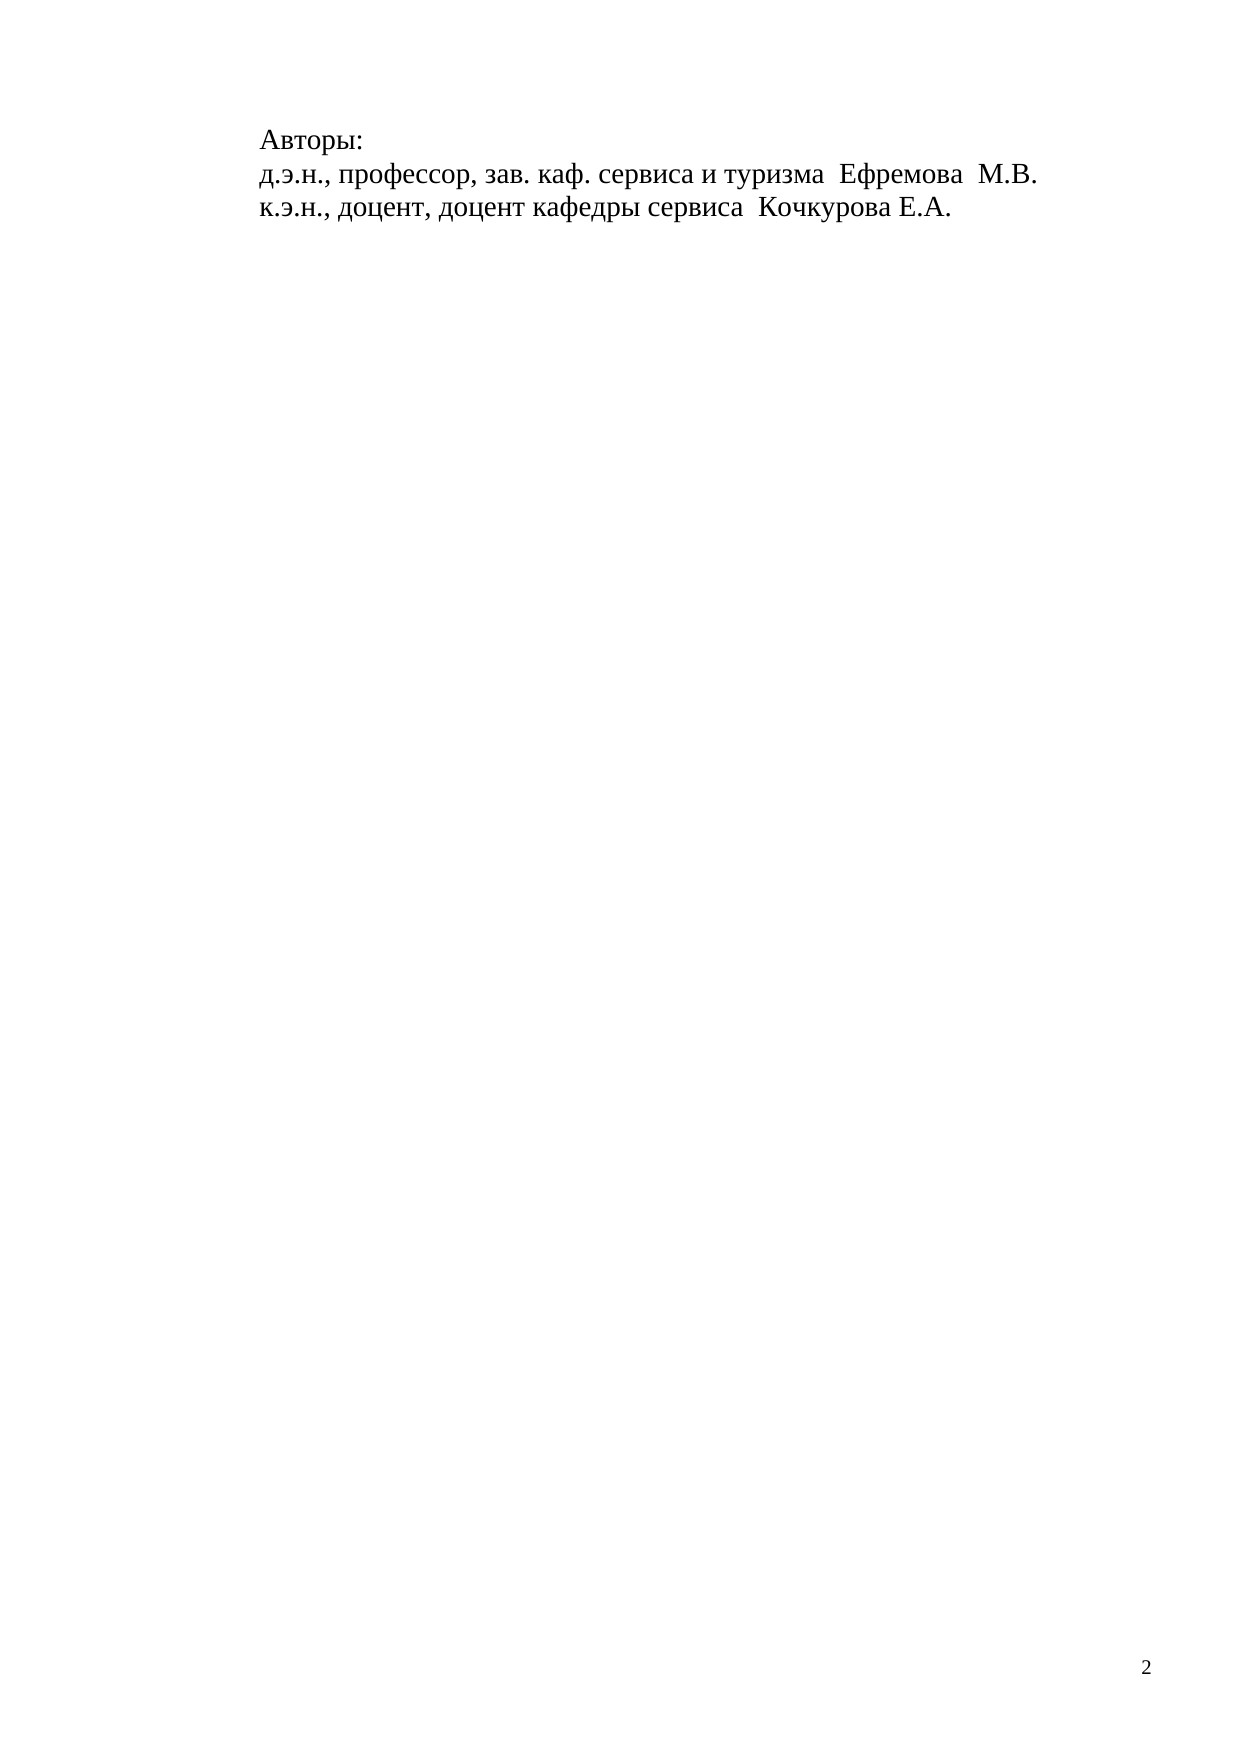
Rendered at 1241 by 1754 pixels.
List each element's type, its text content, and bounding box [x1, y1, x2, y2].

text к.э.н., доцент, доцент кафедры сервиса Кочкурова Е.А. [259, 189, 1152, 223]
text Авторы: [259, 122, 1152, 156]
text д.э.н., профессор, зав. каф. сервиса и туризма Ефремова М.В. [259, 156, 1152, 189]
